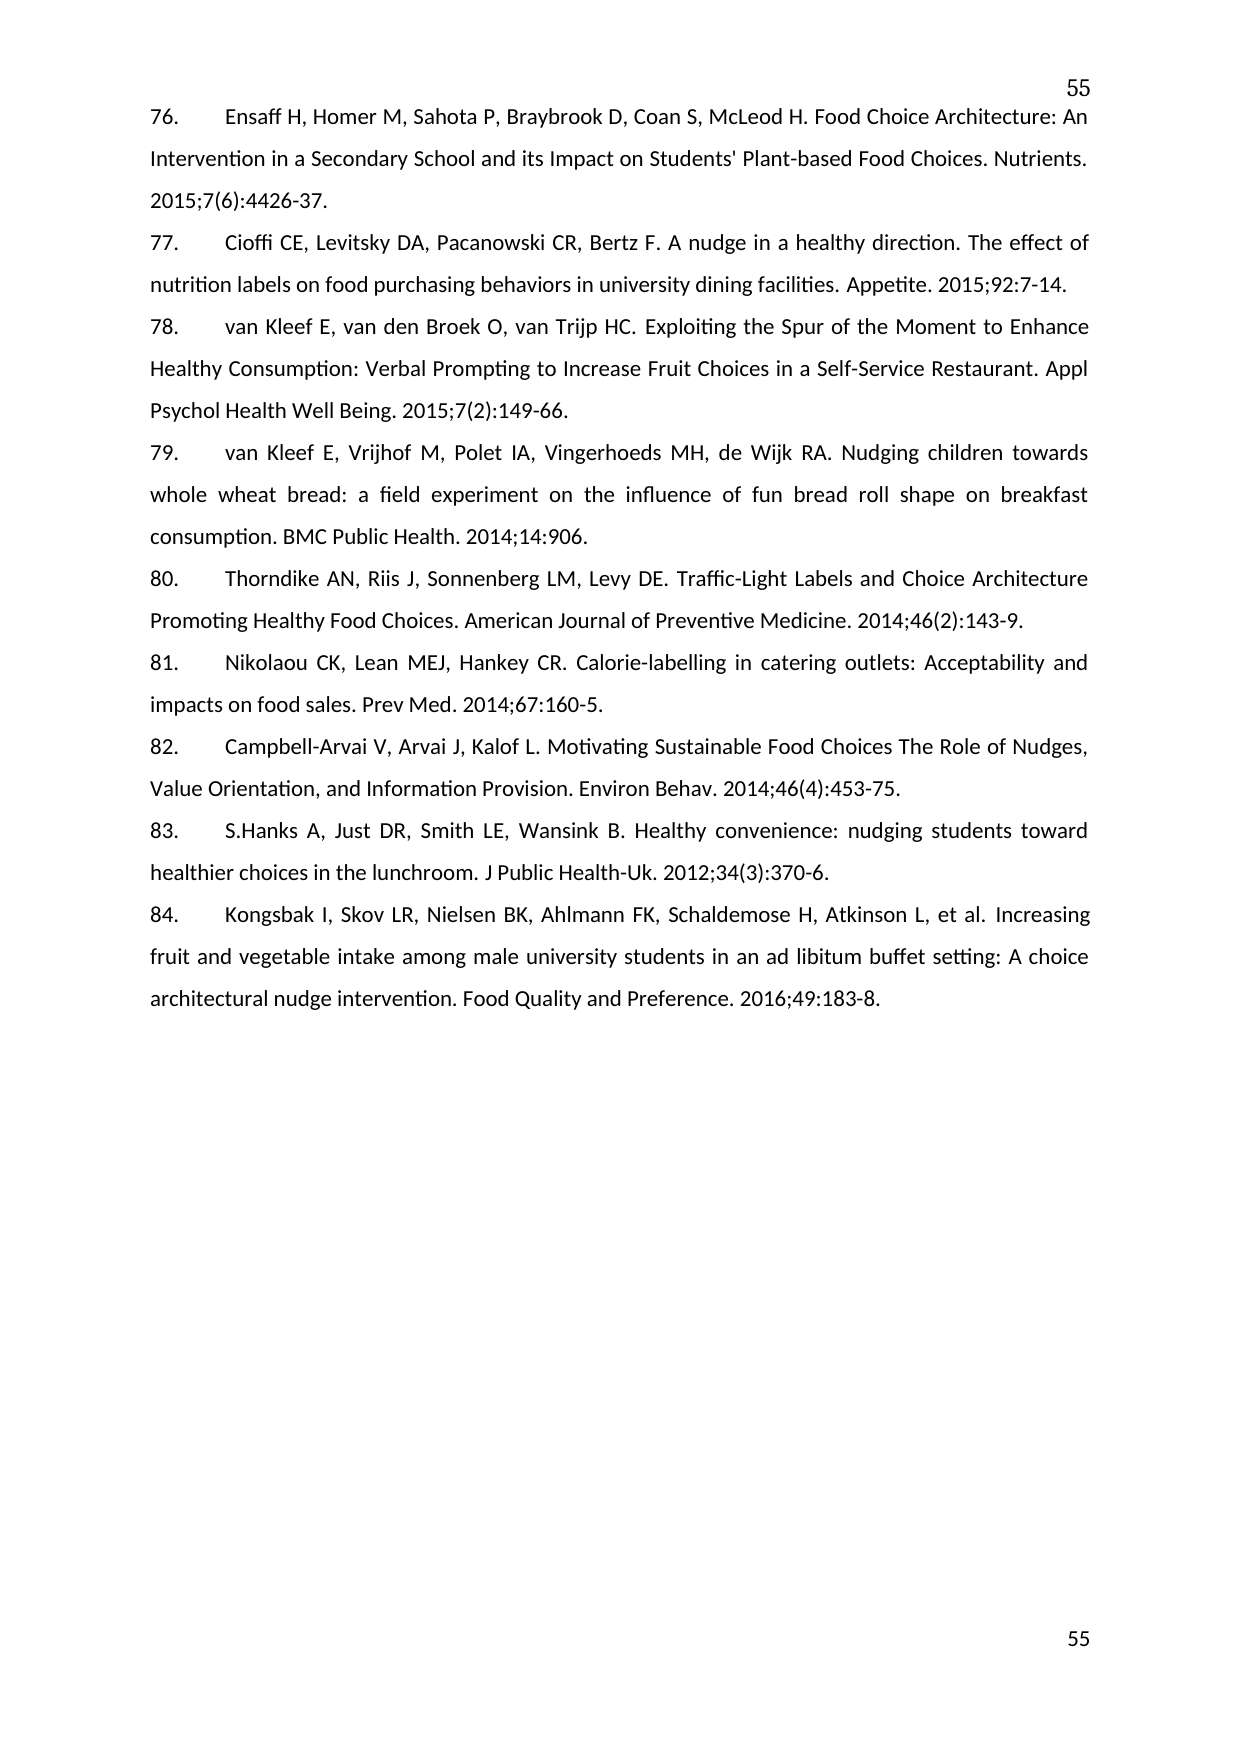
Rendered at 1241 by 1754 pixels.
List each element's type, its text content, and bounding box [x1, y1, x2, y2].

text 82. Campbell-Arvai V, Arvai J, Kalof L. Motivating Sustainable Food Choices The Role of Nudges, Value Orientation, and Information Provision. Environ Behav. 2014;46(4):453-75. [150, 732, 1090, 802]
text 80. Thorndike AN, Riis J, Sonnenberg LM, Levy DE. Traffic-Light Labels and Choice Architecture Promoting Healthy Food Choices. American Journal of Preventive Medicine. 2014;46(2):143-9. [150, 564, 1090, 634]
text 84. Kongsbak I, Skov LR, Nielsen BK, Ahlmann FK, Schaldemose H, Atkinson L, et al. Increasing fruit and vegetable intake among male university students in an ad libitum buffet setting: A choice architectural nudge intervention. Food Quality and Preference. 2016;49:183-8. [150, 900, 1090, 1012]
text 77. Cioffi CE, Levitsky DA, Pacanowski CR, Bertz F. A nudge in a healthy direction. The effect of nutrition labels on food purchasing behaviors in university dining facilities. Appetite. 2015;92:7-14. [150, 228, 1090, 298]
text 83. S.Hanks A, Just DR, Smith LE, Wansink B. Healthy convenience: nudging students toward healthier choices in the lunchroom. J Public Health-Uk. 2012;34(3):370-6. [150, 816, 1090, 886]
text 78. van Kleef E, van den Broek O, van Trijp HC. Exploiting the Spur of the Moment to Enhance Healthy Consumption: Verbal Prompting to Increase Fruit Choices in a Self-Service Restaurant. Appl Psychol Health Well Being. 2015;7(2):149-66. [150, 312, 1090, 424]
text 81. Nikolaou CK, Lean MEJ, Hankey CR. Calorie-labelling in catering outlets: Acceptability and impacts on food sales. Prev Med. 2014;67:160-5. [150, 648, 1090, 718]
text 76. Ensaff H, Homer M, Sahota P, Braybrook D, Coan S, McLeod H. Food Choice Architecture: An Intervention in a Secondary School and its Impact on Students' Plant-based Food Choices. Nutrients. 2015;7(6):4426-37. [150, 102, 1090, 214]
text 79. van Kleef E, Vrijhof M, Polet IA, Vingerhoeds MH, de Wijk RA. Nudging children towards whole wheat bread: a field experiment on the influence of fun bread roll shape on breakfast consumption. BMC Public Health. 2014;14:906. [150, 438, 1090, 550]
